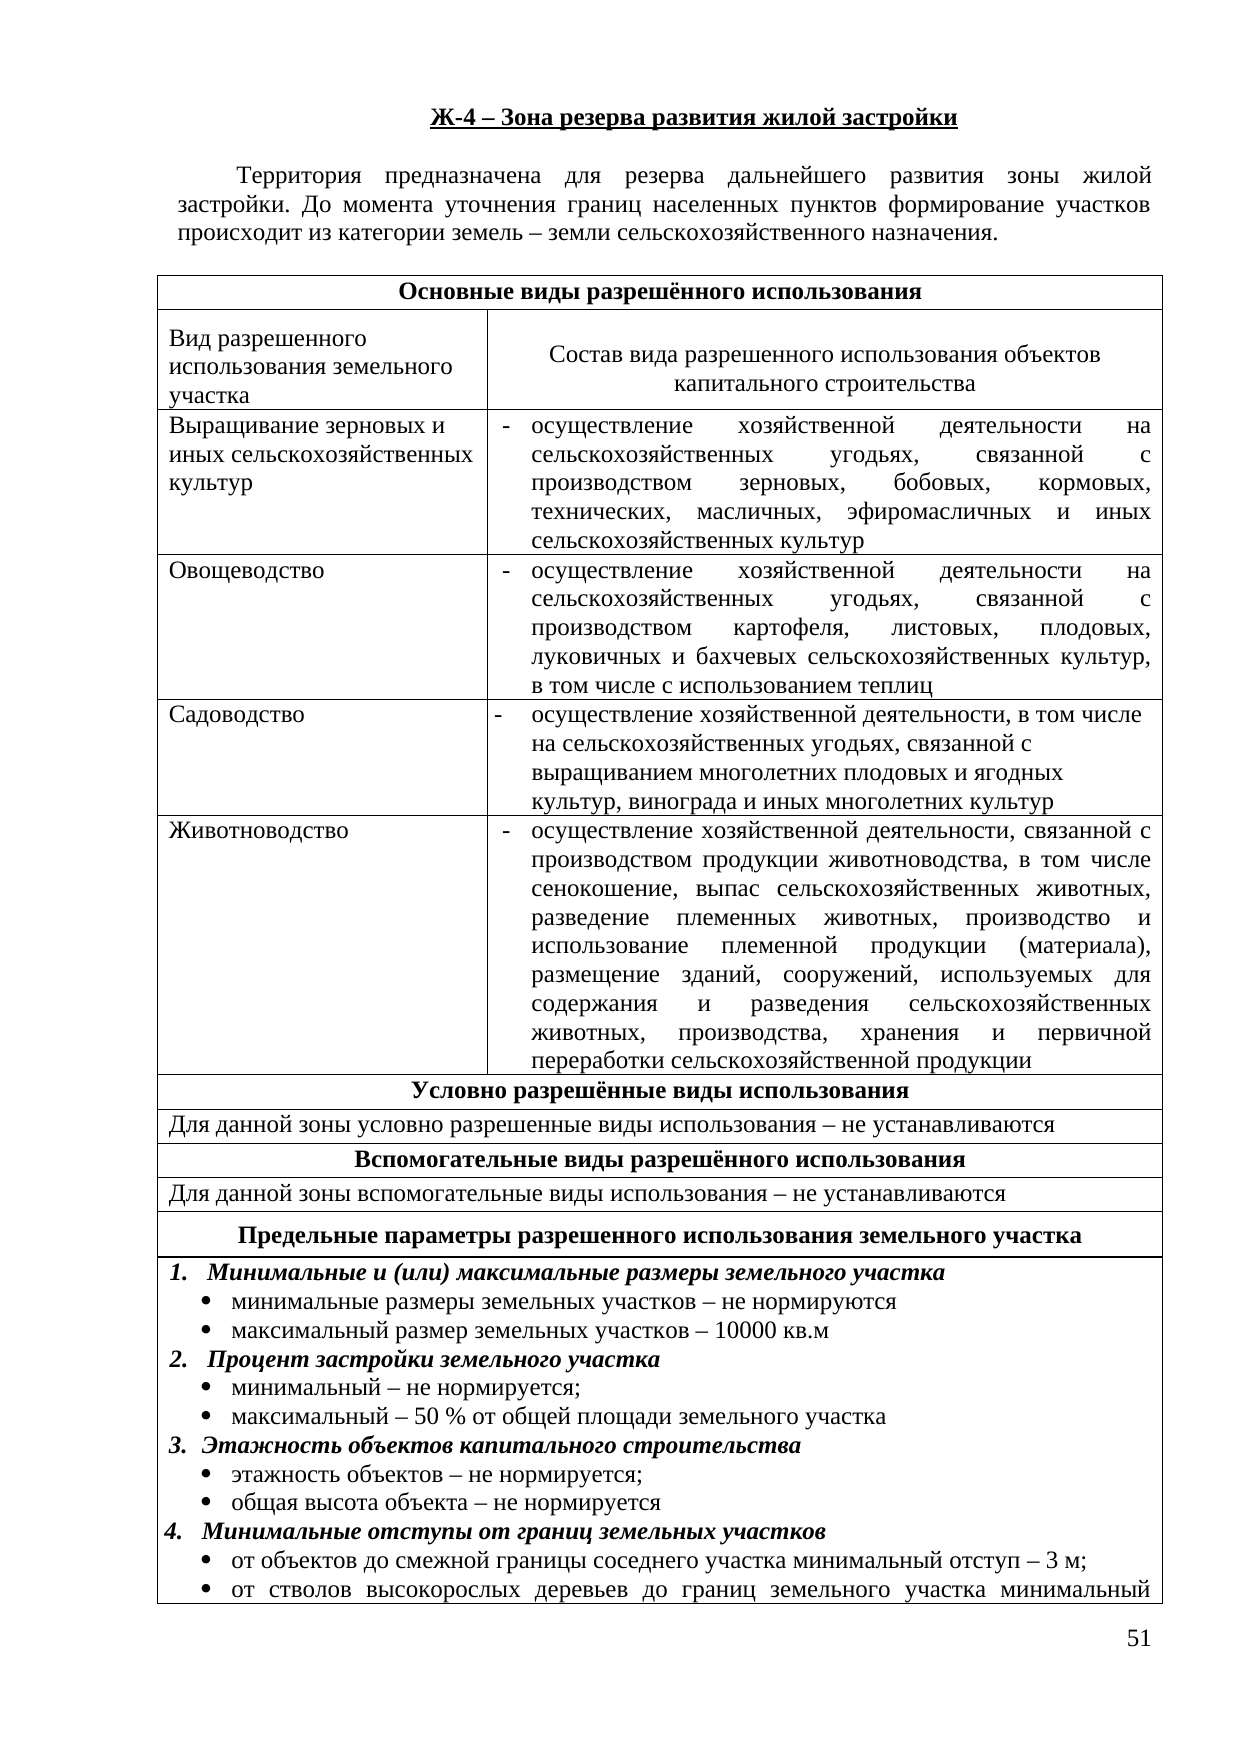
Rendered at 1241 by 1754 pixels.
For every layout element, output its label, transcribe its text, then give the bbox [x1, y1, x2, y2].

table_cell Вид разрешенного использования земельного участка [158, 310, 487, 409]
text Территория предназначена для резерва дальнейшего развития зоны жилой застройки. До момента уточнения границ населенных пунктов формирование участков происходит из категории земель – земли сельскохозяйственного назначения. [177, 160, 1152, 246]
table_cell Предельные параметры разрешенного использования земельного участка [158, 1212, 1162, 1256]
table_cell Для данной зоны условно разрешенные виды использования – не устанавливаются [158, 1110, 1162, 1143]
text Ж-4 – Зона резерва развития жилой застройки [177, 102, 1152, 131]
table_cell Вспомогательные виды разрешённого использования [158, 1144, 1162, 1177]
table_cell Состав вида разрешенного использования объектов капитального строительства [488, 310, 1162, 409]
table_cell Выращивание зерновых и иных сельскохозяйственных культур [158, 410, 487, 554]
table_cell осуществление хозяйственной деятельности на сельскохозяйственных угодьях, связанной с производством зерновых, бобовых, кормовых, технических, масличных, эфиромасличных и иных сельскохозяйственных культур [488, 410, 1162, 554]
table_header Основные виды разрешённого использования [158, 276, 1162, 309]
table_cell Для данной зоны вспомогательные виды использования – не устанавливаются [158, 1178, 1162, 1211]
table_cell Садоводство [158, 700, 487, 814]
table_cell осуществление хозяйственной деятельности, связанной с производством продукции животноводства, в том числе сенокошение, выпас сельскохозяйственных животных, разведение племенных животных, производство и использование племенной продукции (материала), размещение зданий, сооружений, используемых для содержания и разведения сельскохозяйственных животных, производства, хранения и первичной переработки сельскохозяйственной продукции [488, 816, 1162, 1074]
table_cell Животноводство [158, 816, 487, 1074]
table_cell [158, 1258, 1162, 1602]
table_cell осуществление хозяйственной деятельности, в том числе на сельскохозяйственных угодьях, связанной с выращиванием многолетних плодовых и ягодных культур, винограда и иных многолетних культур [488, 700, 1162, 814]
table_cell осуществление хозяйственной деятельности на сельскохозяйственных угодьях, связанной с производством картофеля, листовых, плодовых, луковичных и бахчевых сельскохозяйственных культур, в том числе с использованием теплиц [488, 555, 1162, 698]
table_cell Овощеводство [158, 555, 487, 698]
table_cell Условно разрешённые виды использования [158, 1075, 1162, 1108]
